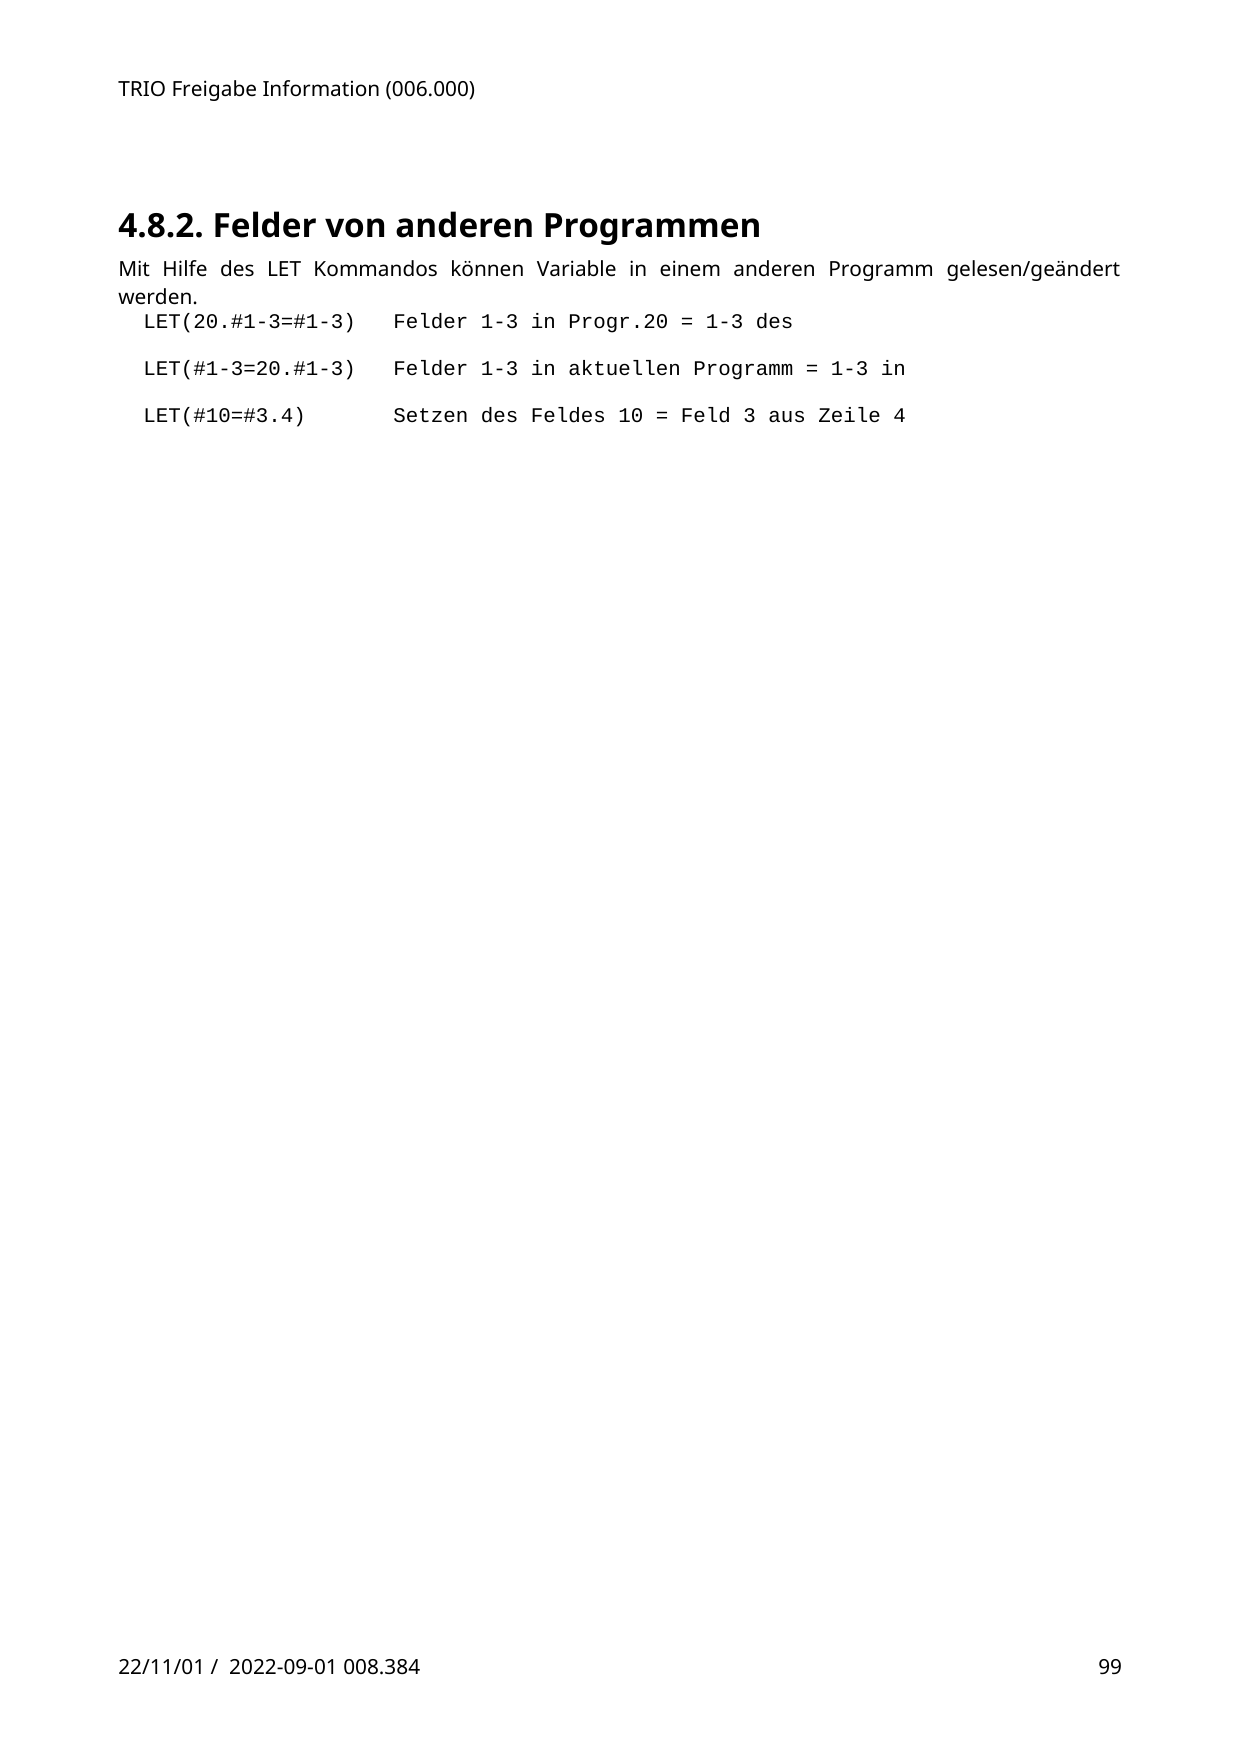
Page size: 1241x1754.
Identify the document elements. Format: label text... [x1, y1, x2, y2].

text LET(#1-3=20.#1-3) Felder 1-3 in aktuellen Programm = 1-3 in [118, 358, 1122, 382]
text LET(20.#1-3=#1-3) Felder 1-3 in Progr.20 = 1-3 des [118, 311, 1122, 334]
text Mit Hilfe des LET Kommandos können Variable in einem anderen Programm gelesen/geändert werden. [118, 254, 1122, 311]
subtitle 4.8.2. Felder von anderen Programmen [118, 202, 1122, 248]
text LET(#10=#3.4) Setzen des Feldes 10 = Feld 3 aus Zeile 4 [118, 405, 1122, 429]
